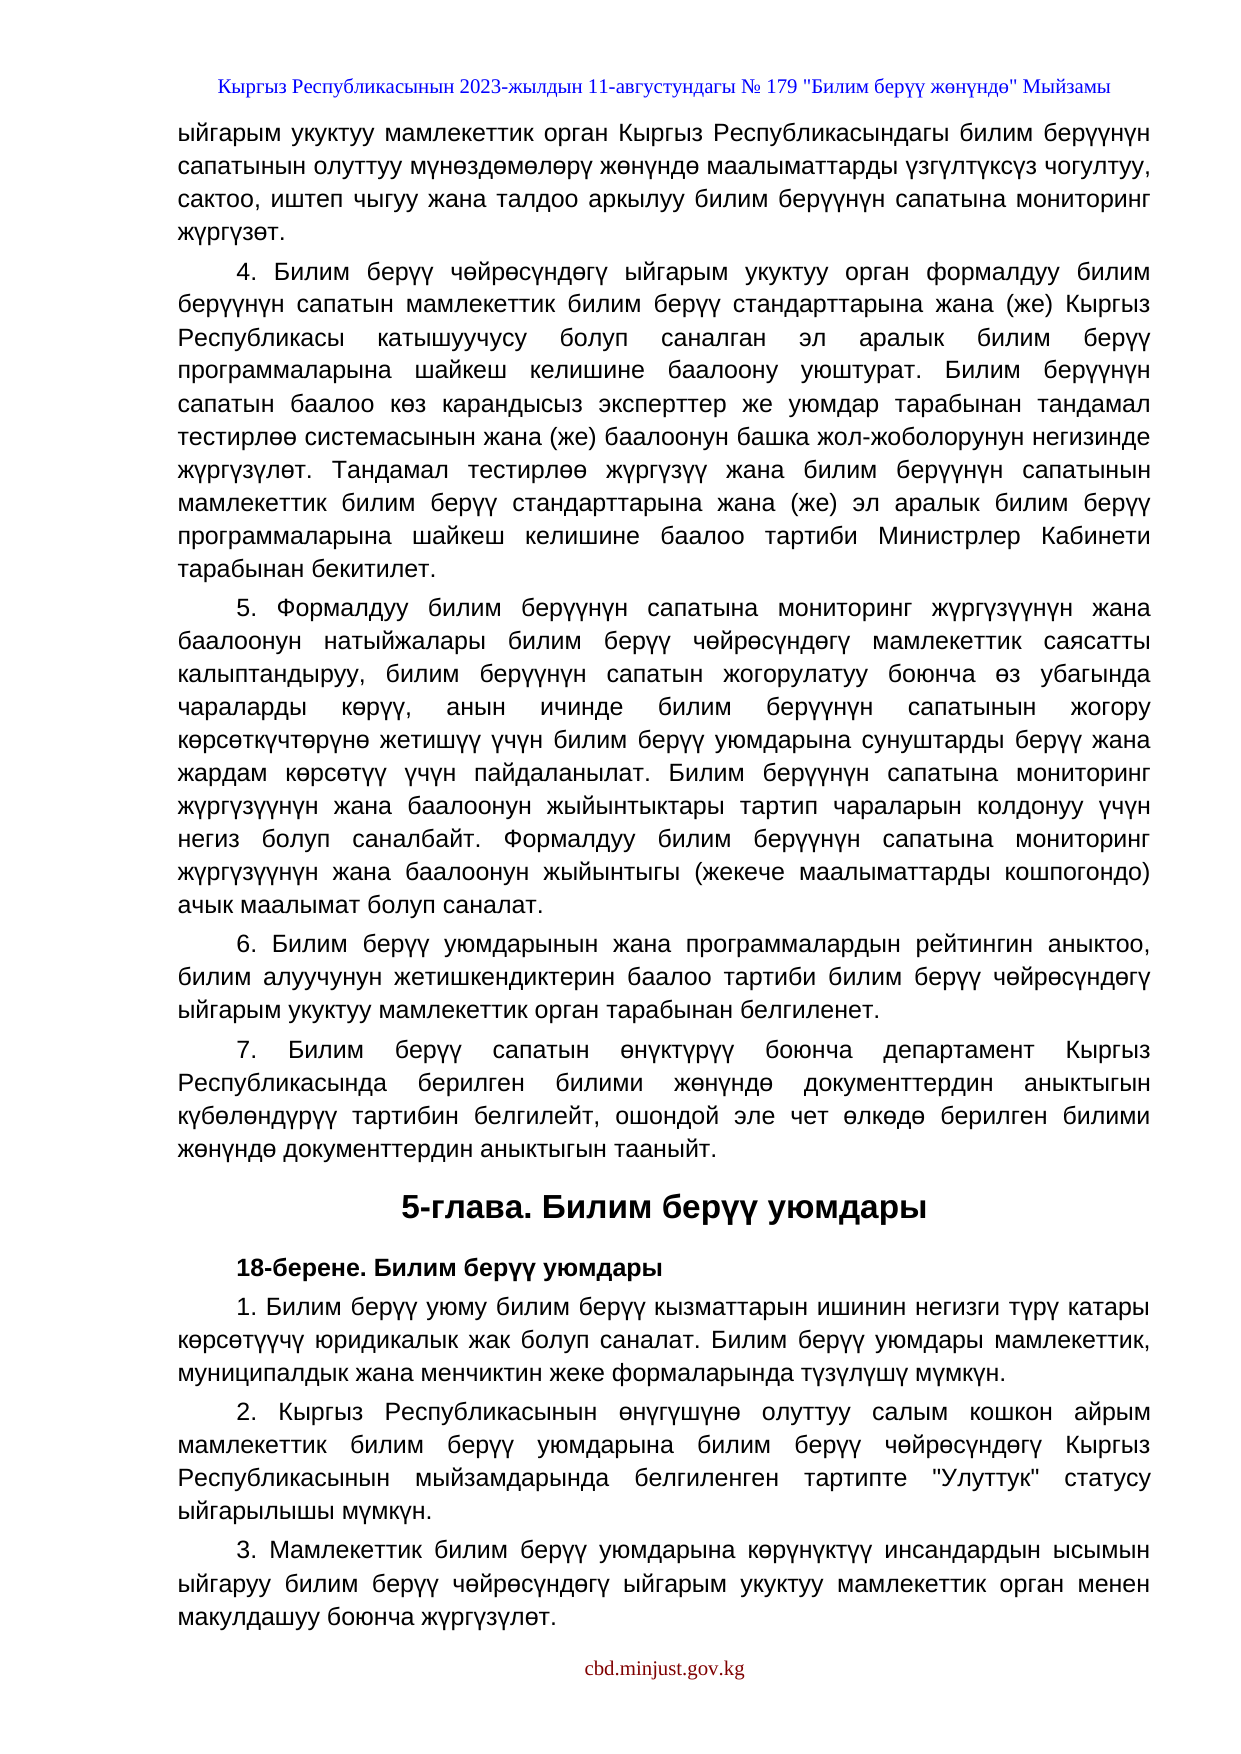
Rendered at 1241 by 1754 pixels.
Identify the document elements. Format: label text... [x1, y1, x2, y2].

text 4. Билим берүү чөйрөсүндөгү ыйгарым укуктуу орган формалдуу билим берүүнүн сапатын мамлекеттик билим берүү стандарттарына жана (же) Кыргыз Республикасы катышуучусу болуп саналган эл аралык билим берүү программаларына шайкеш келишине баалоону уюштурат. Билим берүүнүн сапатын баалоо көз карандысыз эксперттер же уюмдар тарабынан тандамал тестирлөө системасынын жана (же) баалоонун башка жол-жоболорунун негизинде жүргүзүлөт. Тандамал тестирлөө жүргүзүү жана билим берүүнүн сапатынын мамлекеттик билим берүү стандарттарына жана (же) эл аралык билим берүү программаларына шайкеш келишине баалоо тартиби Министрлер Кабинети тарабынан бекитилет. [177, 256, 1152, 582]
text 1. Билим берүү уюму билим берүү кызматтарын ишинин негизги түрү катары көрсөтүүчү юридикалык жак болуп саналат. Билим берүү уюмдары мамлекеттик, муниципалдык жана менчиктин жеке формаларында түзүлүшү мүмкүн. [177, 1292, 1152, 1387]
text 5. Формалдуу билим берүүнүн сапатына мониторинг жүргүзүүнүн жана баалоонун натыйжалары билим берүү чөйрөсүндөгү мамлекеттик саясатты калыптандыруу, билим берүүнүн сапатын жогорулатуу боюнча өз убагында чараларды көрүү, анын ичинде билим берүүнүн сапатынын жогору көрсөткүчтөрүнө жетишүү үчүн билим берүү уюмдарына сунуштарды берүү жана жардам көрсөтүү үчүн пайдаланылат. Билим берүүнүн сапатына мониторинг жүргүзүүнүн жана баалоонун жыйынтыктары тартип чараларын колдонуу үчүн негиз болуп саналбайт. Формалдуу билим берүүнүн сапатына мониторинг жүргүзүүнүн жана баалоонун жыйынтыгы (жекече маалыматтарды кошпогондо) ачык маалымат болуп саналат. [177, 593, 1152, 919]
text 7. Билим берүү сапатын өнүктүрүү боюнча департамент Кыргыз Республикасында берилген билими жөнүндө документтердин аныктыгын күбөлөндүрүү тартибин белгилейт, ошондой эле чет өлкөдө берилген билими жөнүндө документтердин аныктыгын тааныйт. [177, 1035, 1152, 1162]
text 2. Кыргыз Республикасынын өнүгүшүнө олуттуу салым кошкон айрым мамлекеттик билим берүү уюмдарына билим берүү чөйрөсүндөгү Кыргыз Республикасынын мыйзамдарында белгиленген тартипте "Улуттук" статусу ыйгарылышы мүмкүн. [177, 1397, 1152, 1525]
text 3. Мамлекеттик билим берүү уюмдарына көрүнүктүү инсандардын ысымын ыйгаруу билим берүү чөйрөсүндөгү ыйгарым укуктуу мамлекеттик орган менен макулдашуу боюнча жүргүзүлөт. [177, 1536, 1152, 1630]
text 6. Билим берүү уюмдарынын жана программалардын рейтингин аныктоо, билим алуучунун жетишкендиктерин баалоо тартиби билим берүү чөйрөсүндөгү ыйгарым укуктуу мамлекеттик орган тарабынан белгиленет. [177, 929, 1152, 1024]
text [177, 118, 1152, 246]
text 5-глава. Билим берүү уюмдары [295, 1188, 1033, 1226]
text 18-берене. Билим берүү уюмдары [177, 1253, 1152, 1281]
